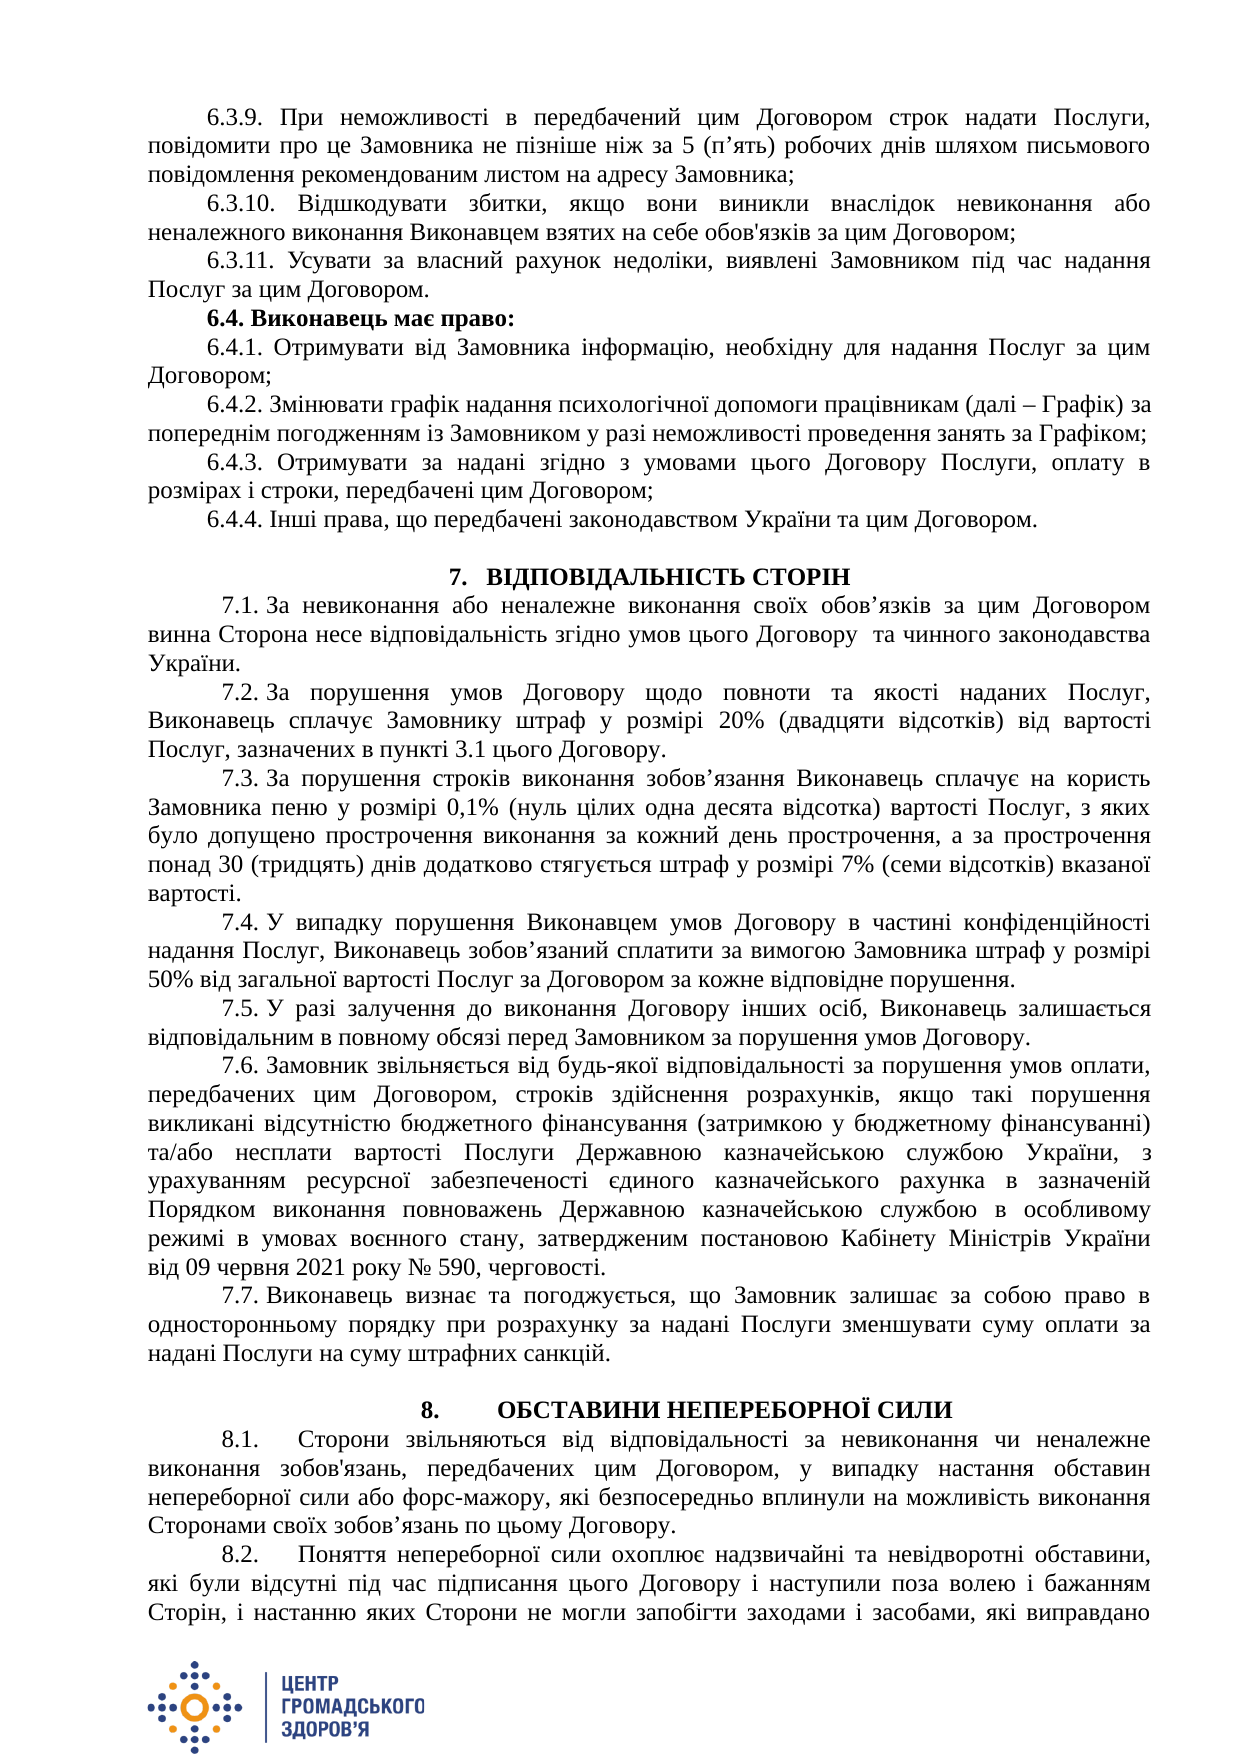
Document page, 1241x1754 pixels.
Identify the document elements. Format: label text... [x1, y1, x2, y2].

text 6.3.9. При неможливості в передбачений цим Договором строк надати Послуги, повідомити про це Замовника не пізніше ніж за 5 (п’ять) робочих днів шляхом письмового повідомлення рекомендованим листом на адресу Замовника; [148, 102, 1152, 188]
list Сторони звільняються від відповідальності за невиконання чи неналежне виконання зобов'язань, передбачених цим Договором, у випадку настання обставин непереборної сили або форс-мажору, які безпосередньо вплинули на можливість виконання Сторонами своїх зобов’язань по цьому Договору. [148, 1424, 1152, 1539]
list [148, 1539, 1152, 1626]
text 6.4.1. Отримувати від Замовника інформацію, необхідну для надання Послуг за цим Договором; [148, 332, 1152, 389]
text 6.4.4. Інші права, що передбачені законодавством України та цим Договором. [148, 504, 1152, 533]
list За порушення умов Договору щодо повноти та якості наданих Послуг, Виконавець сплачує Замовнику штраф у розмірі 20% (двадцяти відсотків) від вартості Послуг, зазначених в пункті 3.1 цього Договору. [148, 677, 1152, 763]
list ВІДПОВІДАЛЬНІСТЬ СТОРІН [148, 562, 1152, 591]
list Виконавець визнає та погоджується, що Замовник залишає за собою право в односторонньому порядку при розрахунку за надані Послуги зменшувати суму оплати за надані Послуги на суму штрафних санкцій. [148, 1281, 1152, 1367]
text 6.4.3. Отримувати за надані згідно з умовами цього Договору Послуги, оплату в розмірах і строки, передбачені цим Договором; [148, 447, 1152, 504]
list Замовник звільняється від будь-якої відповідальності за порушення умов оплати, передбачених цим Договором, строків здійснення розрахунків, якщо такі порушення викликані відсутністю бюджетного фінансування (затримкою у бюджетному фінансуванні) та/або несплати вартості Послуги Державною казначейською службою України, з урахуванням ресурсної забезпеченості єдиного казначейського рахунка в зазначеній Порядком виконання повноважень Державною казначейською службою в особливому режимі в умовах воєнного стану, затвердженим постановою Кабінету Міністрів України від 09 червня 2021 року № 590, черговості. [148, 1051, 1152, 1281]
text 6.4.2. Змінювати графік надання психологічної допомоги працівникам (далі – Графік) за попереднім погодженням із Замовником у разі неможливості проведення занять за Графіком; [148, 389, 1152, 447]
text 6.4. Виконавець має право: [148, 303, 1152, 332]
text 6.3.11. Усувати за власний рахунок недоліки, виявлені Замовником під час надання Послуг за цим Договором. [148, 246, 1152, 303]
text 6.3.10. Відшкодувати збитки, якщо вони виникли внаслідок невиконання або неналежного виконання Виконавцем взятих на себе обов'язків за цим Договором; [148, 188, 1152, 246]
list У випадку порушення Виконавцем умов Договору в частині конфіденційності надання Послуг, Виконавець зобов’язаний сплатити за вимогою Замовника штраф у розмірі 50% від загальної вартості Послуг за Договором за кожне відповідне порушення. [148, 907, 1152, 993]
list ОБСТАВИНИ НЕПЕРЕБОРНОЇ СИЛИ [148, 1396, 1152, 1424]
list У разі залучення до виконання Договору інших осіб, Виконавець залишається відповідальним в повному обсязі перед Замовником за порушення умов Договору. [148, 993, 1152, 1051]
picture [147, 1661, 425, 1754]
list За невиконання або неналежне виконання своїх обов’язків за цим Договором винна Сторона несе відповідальність згідно умов цього Договору та чинного законодавства України. [148, 591, 1152, 677]
list За порушення строків виконання зобов’язання Виконавець сплачує на користь Замовника пеню у розмірі 0,1% (нуль цілих одна десята відсотка) вартості Послуг, з яких було допущено прострочення виконання за кожний день прострочення, а за прострочення понад 30 (тридцять) днів додатково стягується штраф у розмірі 7% (семи відсотків) вказаної вартості. [148, 763, 1152, 907]
